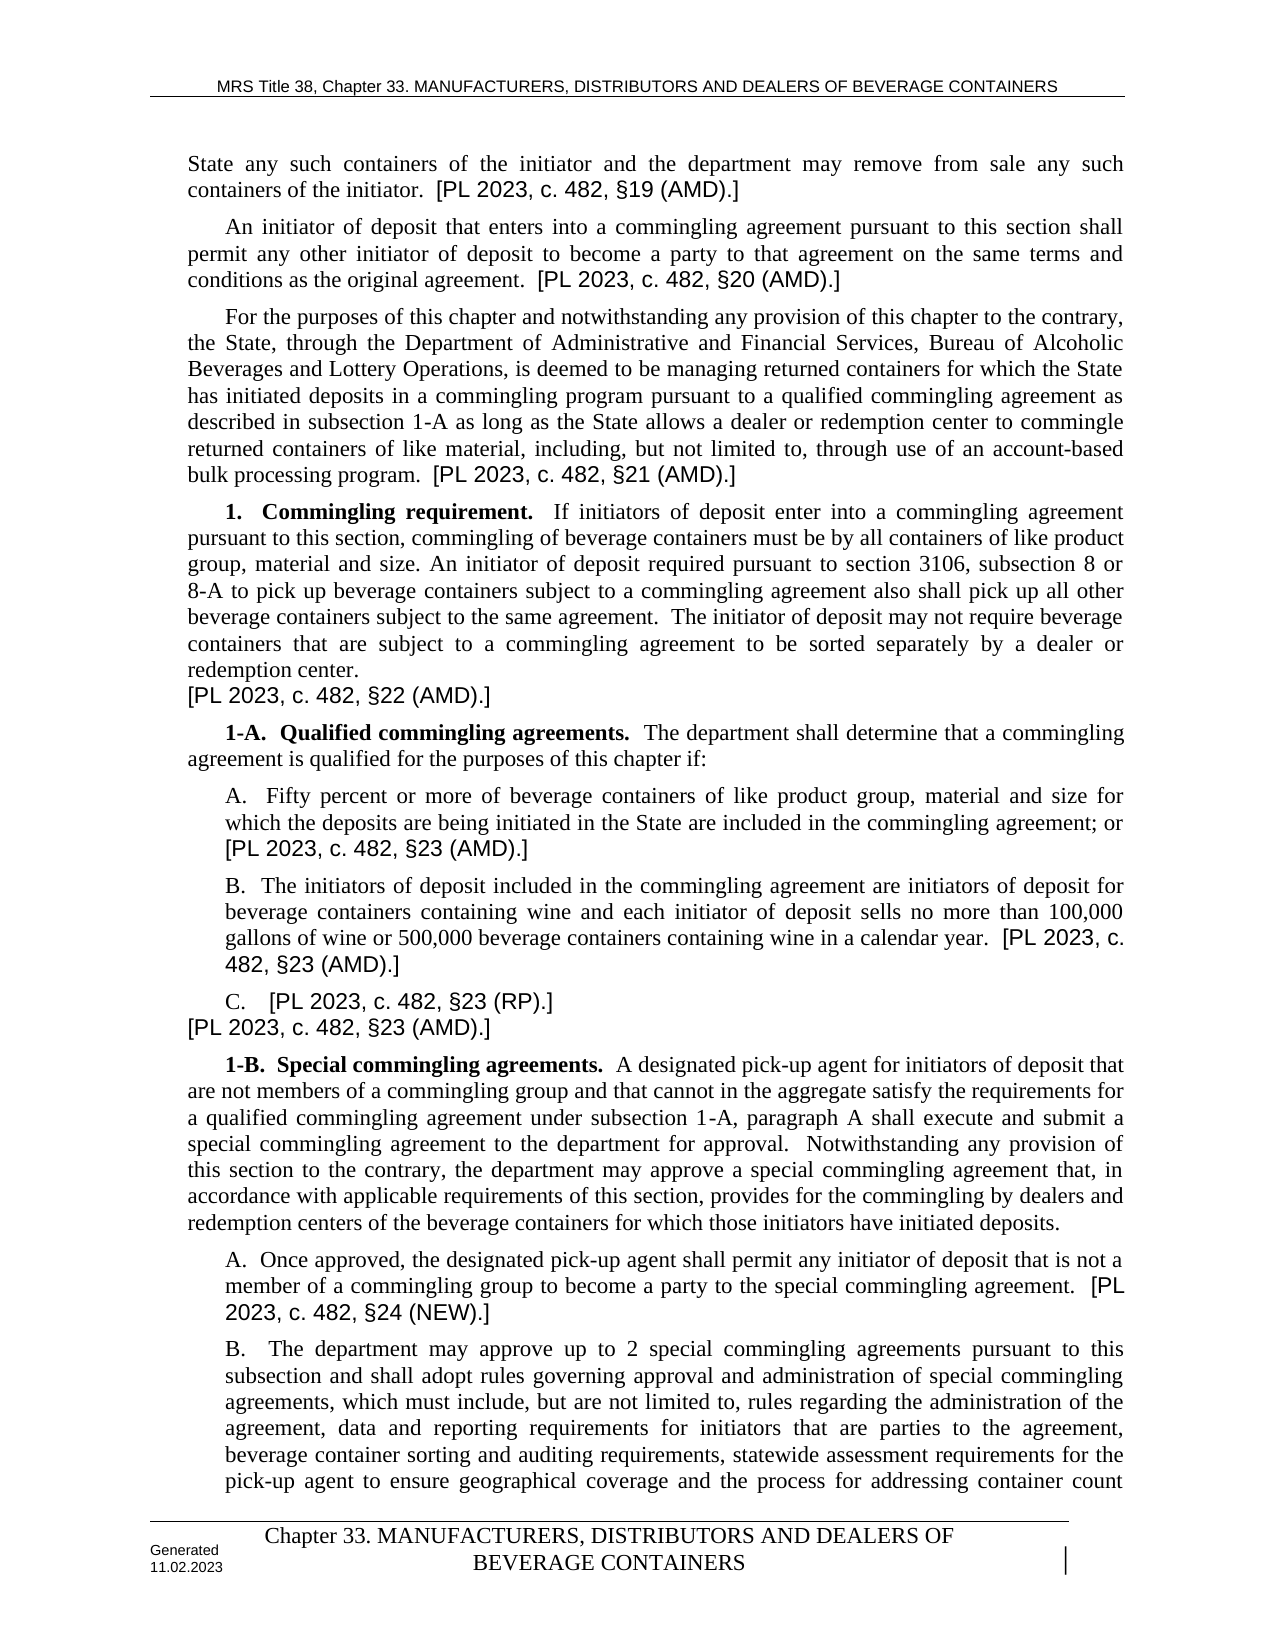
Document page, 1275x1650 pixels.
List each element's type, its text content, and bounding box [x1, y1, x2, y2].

text 1. Commingling requirement. If initiators of deposit enter into a commingling agreement pursuant to this section, commingling of beverage containers must be by all containers of like product group, material and size. An initiator of deposit required pursuant to section 3106, subsection 8 or 8‑A to pick up beverage containers subject to a commingling agreement also shall pick up all other beverage containers subject to the same agreement. The initiator of deposit may not require beverage containers that are subject to a commingling agreement to be sorted separately by a dealer or redemption center. [187, 498, 1125, 682]
text [PL 2023, c. 482, §22 (AMD).] [187, 682, 1125, 709]
text A. Once approved, the designated pick-up agent shall permit any initiator of deposit that is not a member of a commingling group to become a party to the special commingling agreement. [PL 2023, c. 482, §24 (NEW).] [225, 1246, 1125, 1325]
text 1-B. Special commingling agreements. A designated pick-up agent for initiators of deposit that are not members of a commingling group and that cannot in the aggregate satisfy the requirements for a qualified commingling agreement under subsection 1‑A, paragraph A shall execute and submit a special commingling agreement to the department for approval. Notwithstanding any provision of this section to the contrary, the department may approve a special commingling agreement that, in accordance with applicable requirements of this section, provides for the commingling by dealers and redemption centers of the beverage containers for which those initiators have initiated deposits. [187, 1051, 1125, 1235]
text B. The initiators of deposit included in the commingling agreement are initiators of deposit for beverage containers containing wine and each initiator of deposit sells no more than 100,000 gallons of wine or 500,000 beverage containers containing wine in a calendar year. [PL 2023, c. 482, §23 (AMD).] [225, 872, 1125, 977]
text For the purposes of this chapter and notwithstanding any provision of this chapter to the contrary, the State, through the Department of Administrative and Financial Services, Bureau of Alcoholic Beverages and Lottery Operations, is deemed to be managing returned containers for which the State has initiated deposits in a commingling program pursuant to a qualified commingling agreement as described in subsection 1‑A as long as the State allows a dealer or redemption center to commingle returned containers of like material, including, but not limited to, through use of an account-based bulk processing program. [PL 2023, c. 482, §21 (AMD).] [187, 303, 1125, 487]
text A. Fifty percent or more of beverage containers of like product group, material and size for which the deposits are being initiated in the State are included in the commingling agreement; or [PL 2023, c. 482, §23 (AMD).] [225, 782, 1125, 861]
text An initiator of deposit that enters into a commingling agreement pursuant to this section shall permit any other initiator of deposit to become a party to that agreement on the same terms and conditions as the original agreement. [PL 2023, c. 482, §20 (AMD).] [187, 213, 1125, 292]
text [187, 150, 1125, 203]
text [PL 2023, c. 482, §23 (AMD).] [187, 1014, 1125, 1040]
text 1-A. Qualified commingling agreements. The department shall determine that a commingling agreement is qualified for the purposes of this chapter if: [187, 719, 1125, 772]
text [225, 1335, 1125, 1493]
text C. [PL 2023, c. 482, §23 (RP).] [225, 988, 1125, 1014]
